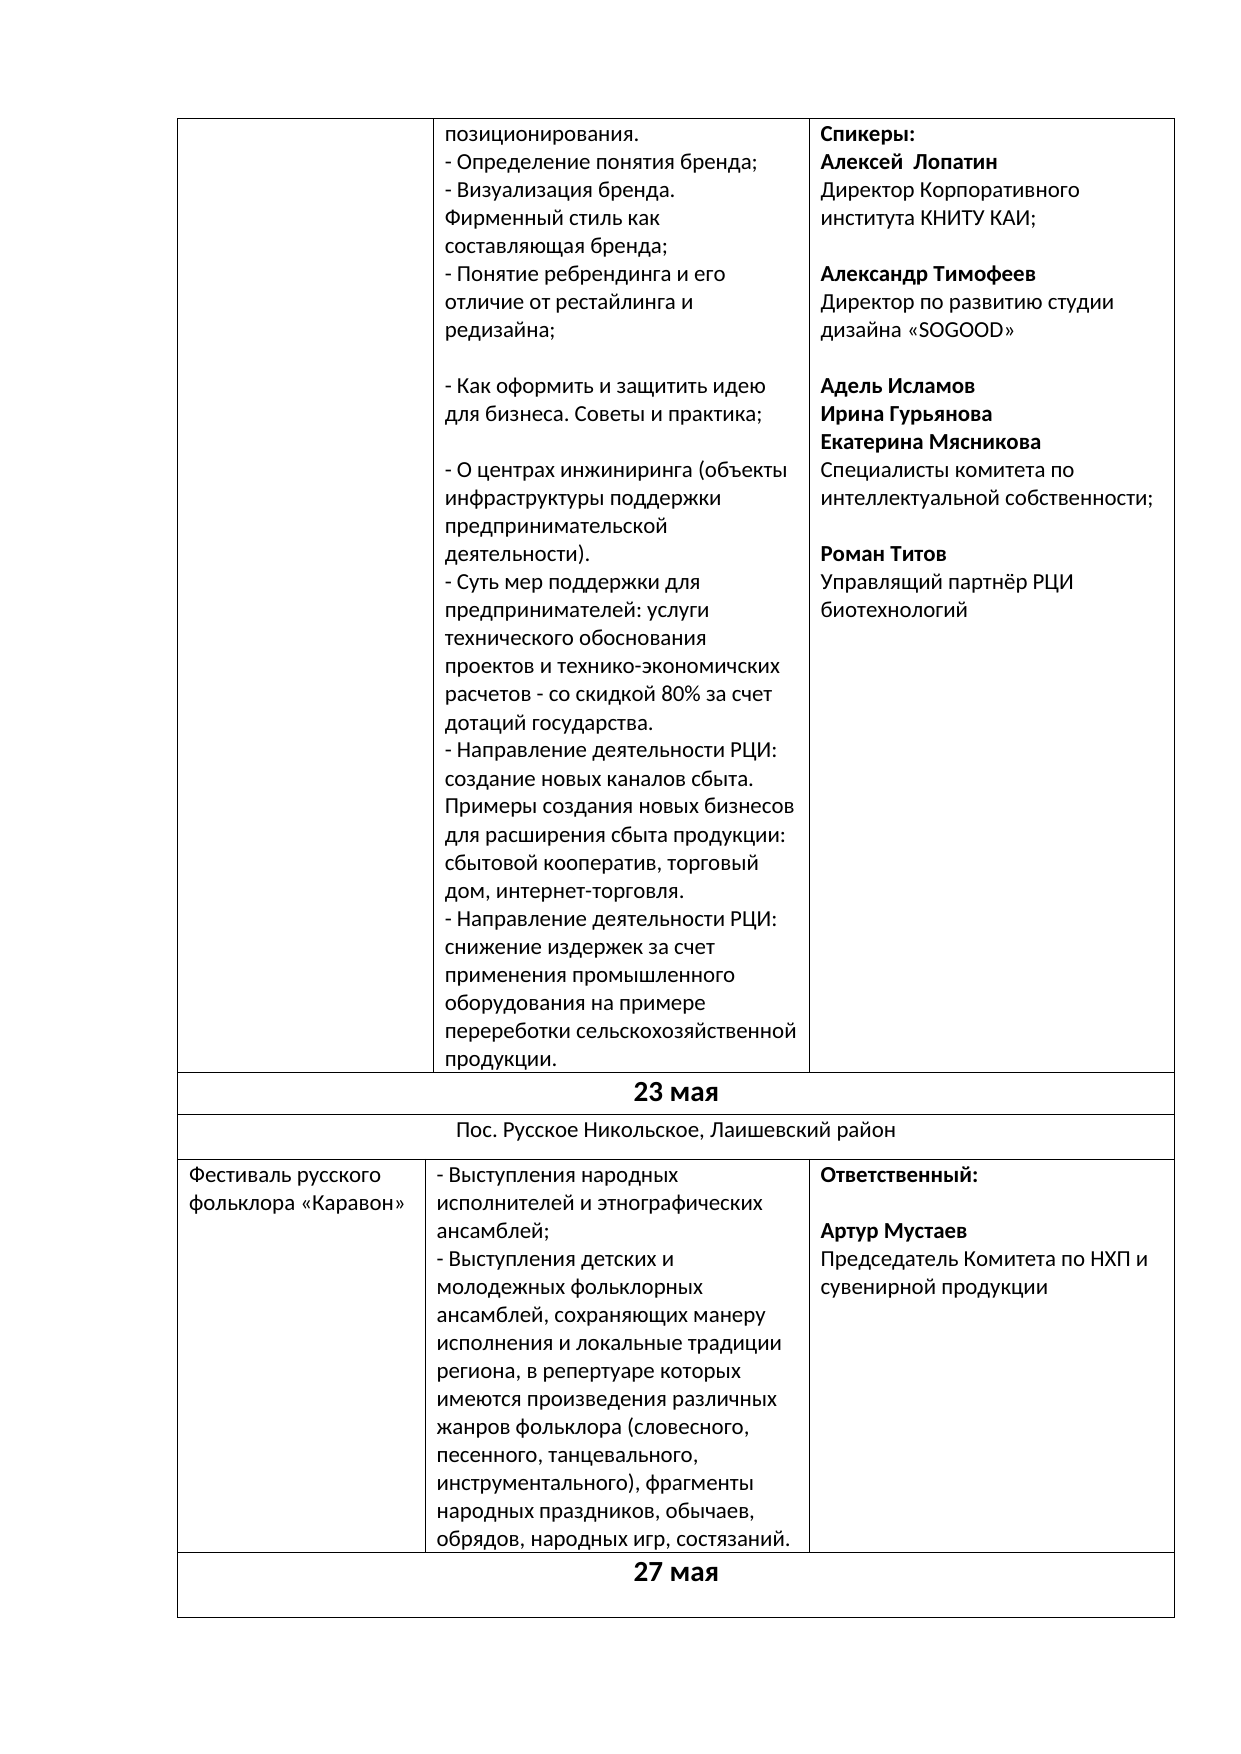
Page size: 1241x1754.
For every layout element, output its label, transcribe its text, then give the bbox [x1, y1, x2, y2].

table_cell 23 мая [178, 1073, 1174, 1114]
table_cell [434, 119, 809, 1072]
table_cell 27 мая [178, 1553, 1174, 1617]
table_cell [178, 119, 433, 1072]
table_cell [810, 119, 1174, 1072]
table_cell Ответственный: Артур Мустаев Председатель Комитета по НХП и сувенирной продукции [810, 1160, 1174, 1552]
table_cell Фестиваль русского фольклора «Каравон» [178, 1160, 425, 1552]
table_cell - Выступления народных исполнителей и этнографических ансамблей; - Выступления детских и молодежных фольклорных ансамблей, сохраняющих манеру исполнения и локальные традиции региона, в репертуаре которых имеются произведения различных жанров фольклора (словесного, песенного, танцевального, инструментального), фрагменты народных праздников, обычаев, обрядов, народных игр, состязаний. [426, 1160, 809, 1552]
table_cell Пос. Русское Никольское, Лаишевский район [178, 1115, 1174, 1159]
